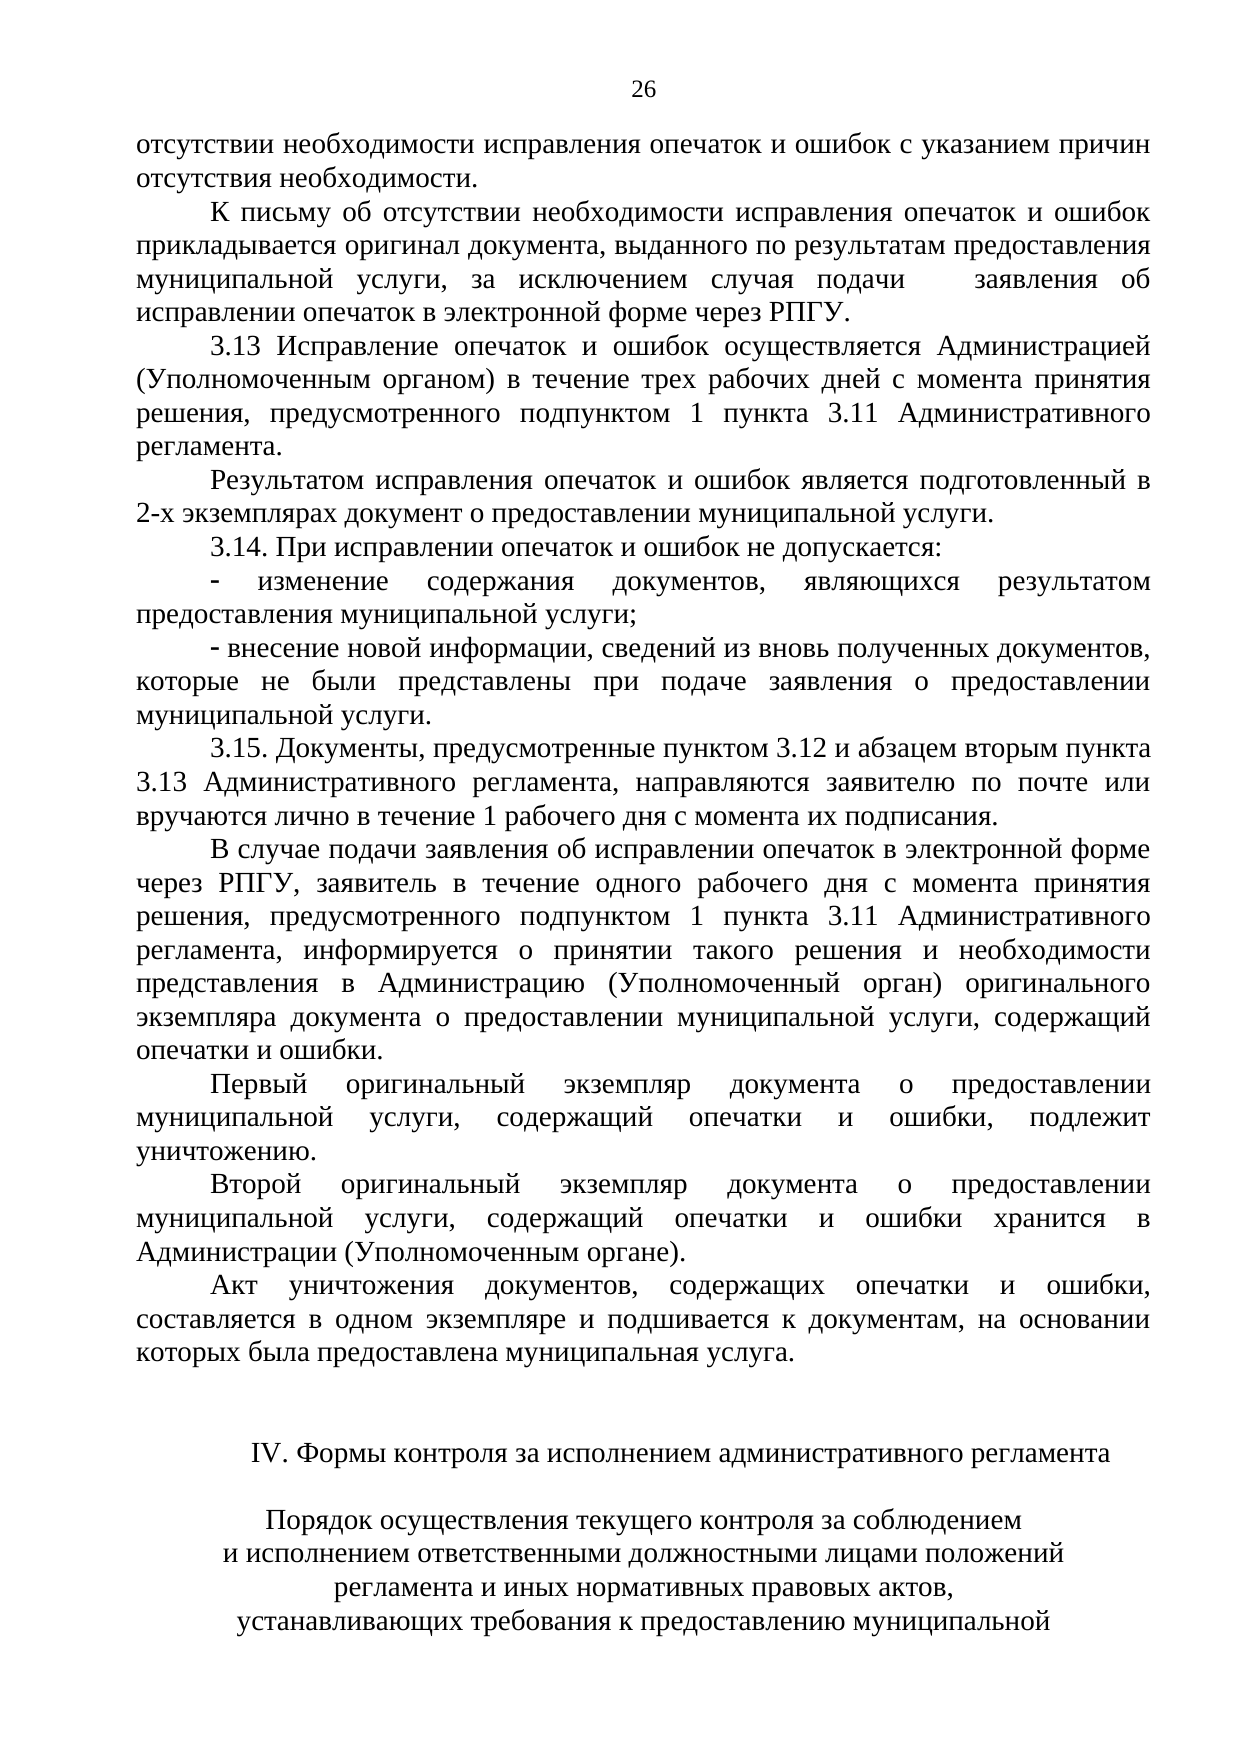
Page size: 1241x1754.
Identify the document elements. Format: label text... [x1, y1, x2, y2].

text Первый оригинальный экземпляр документа о предоставлении муниципальной услуги, содержащий опечатки и ошибки, подлежит уничтожению. [136, 1066, 1152, 1167]
text внесение новой информации, сведений из вновь полученных документов, которые не были представлены при подаче заявления о предоставлении муниципальной услуги. [136, 630, 1152, 731]
text регламента и иных нормативных правовых актов, [136, 1569, 1152, 1603]
text IV. Формы контроля за исполнением административного регламента [136, 1435, 1152, 1468]
text К письму об отсутствии необходимости исправления опечаток и ошибок прикладывается оригинал документа, выданного по результатам предоставления муниципальной услуги, за исключением случая подачи заявления об исправлении опечаток в электронной форме через РПГУ. [136, 194, 1152, 328]
text Акт уничтожения документов, содержащих опечатки и ошибки, составляется в одном экземпляре и подшивается к документам, на основании которых была предоставлена муниципальная услуга. [136, 1267, 1152, 1368]
text изменение содержания документов, являющихся результатом предоставления муниципальной услуги; [136, 563, 1152, 630]
text Второй оригинальный экземпляр документа о предоставлении муниципальной услуги, содержащий опечатки и ошибки хранится в Администрации (Уполномоченным органе). [136, 1167, 1152, 1267]
text Порядок осуществления текущего контроля за соблюдением [136, 1502, 1152, 1536]
text 3.15. Документы, предусмотренные пунктом 3.12 и абзацем вторым пункта 3.13 Административного регламента, направляются заявителю по почте или вручаются лично в течение 1 рабочего дня с момента их подписания. [136, 731, 1152, 831]
text Результатом исправления опечаток и ошибок является подготовленный в 2-х экземплярах документ о предоставлении муниципальной услуги. [136, 462, 1152, 529]
text устанавливающих требования к предоставлению муниципальной [136, 1603, 1152, 1636]
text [136, 127, 1152, 194]
text В случае подачи заявления об исправлении опечаток в электронной форме через РПГУ, заявитель в течение одного рабочего дня с момента принятия решения, предусмотренного подпунктом 1 пункта 3.11 Административного регламента, информируется о принятии такого решения и необходимости представления в Администрацию (Уполномоченный орган) оригинального экземпляра документа о предоставлении муниципальной услуги, содержащий опечатки и ошибки. [136, 831, 1152, 1066]
text и исполнением ответственными должностными лицами положений [136, 1536, 1152, 1569]
text 3.13 Исправление опечаток и ошибок осуществляется Администрацией (Уполномоченным органом) в течение трех рабочих дней с момента принятия решения, предусмотренного подпунктом 1 пункта 3.11 Административного регламента. [136, 328, 1152, 462]
text 3.14. При исправлении опечаток и ошибок не допускается: [136, 529, 1152, 563]
